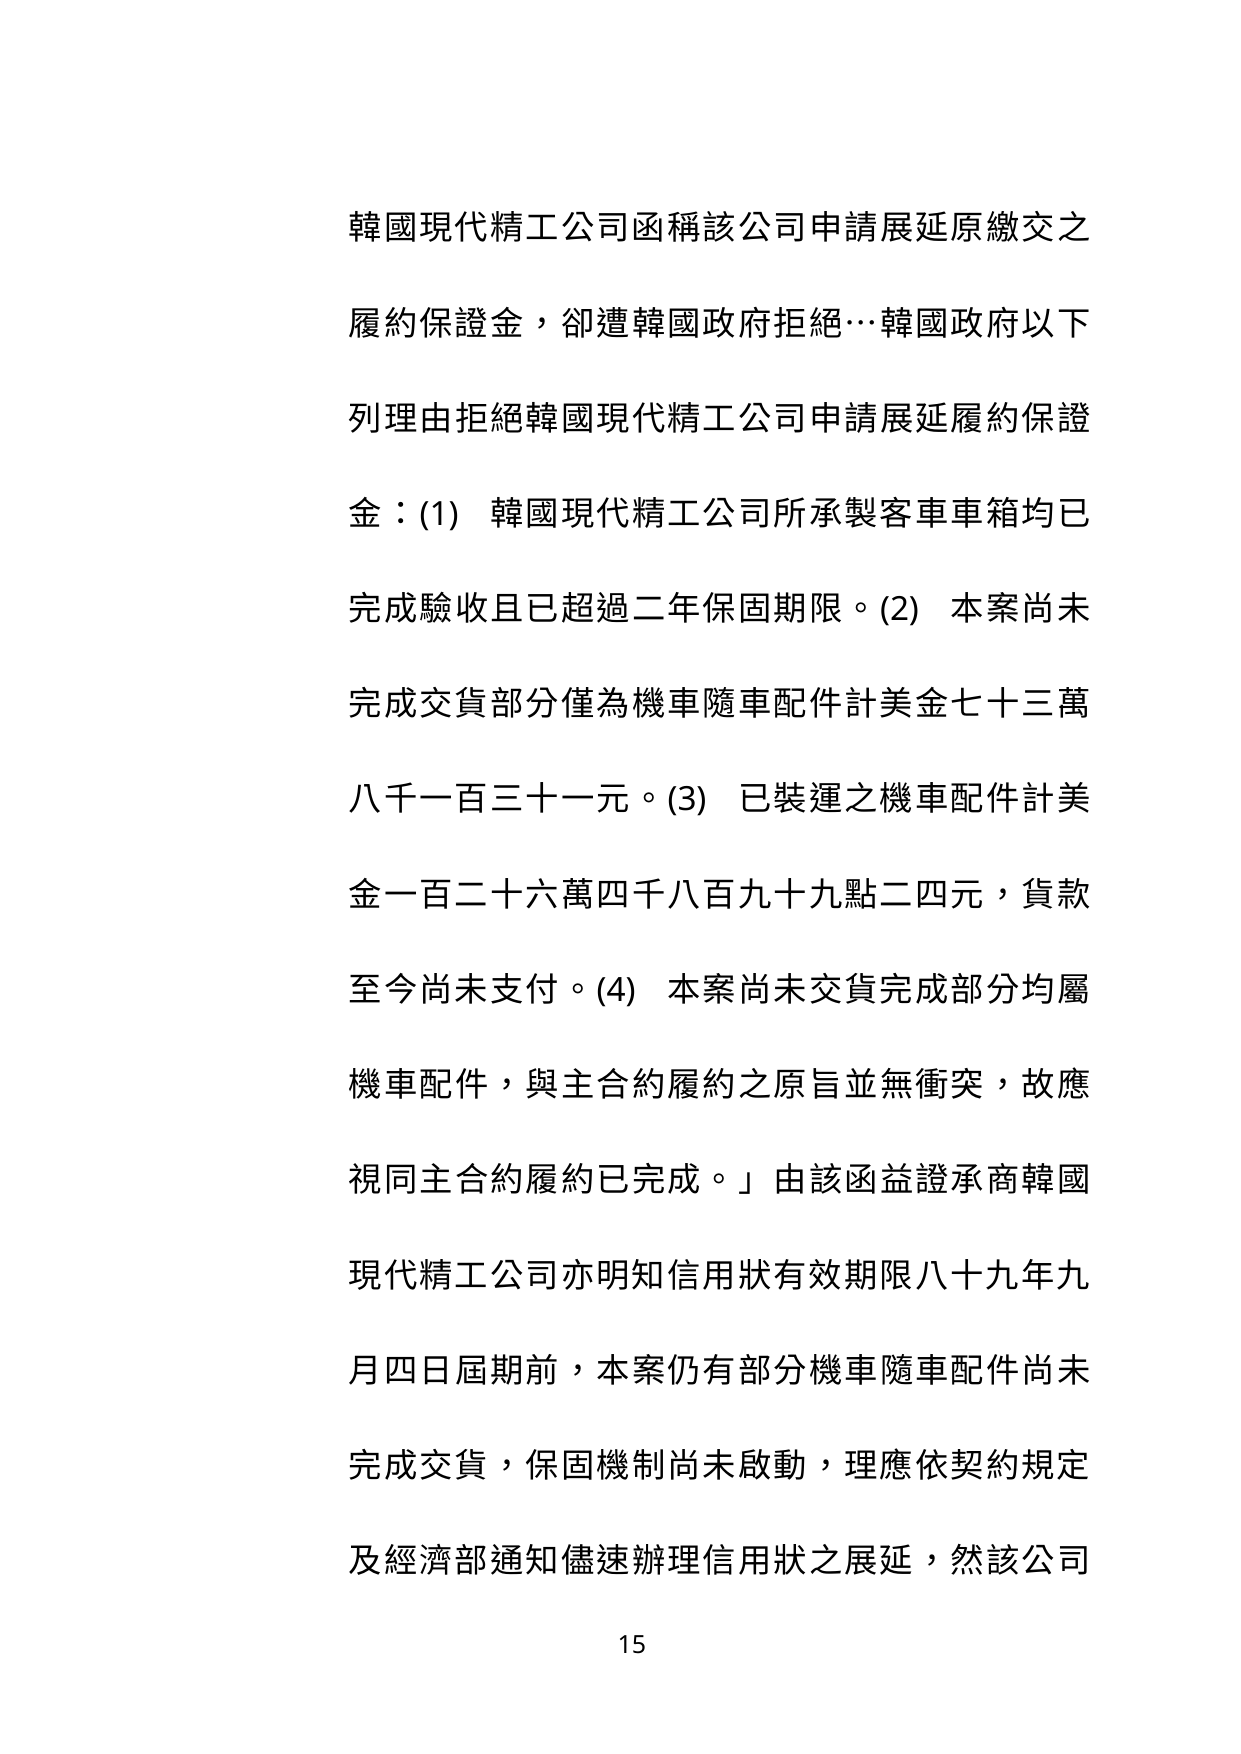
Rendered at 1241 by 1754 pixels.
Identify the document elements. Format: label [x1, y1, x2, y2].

subtitle [244, 178, 1092, 1606]
